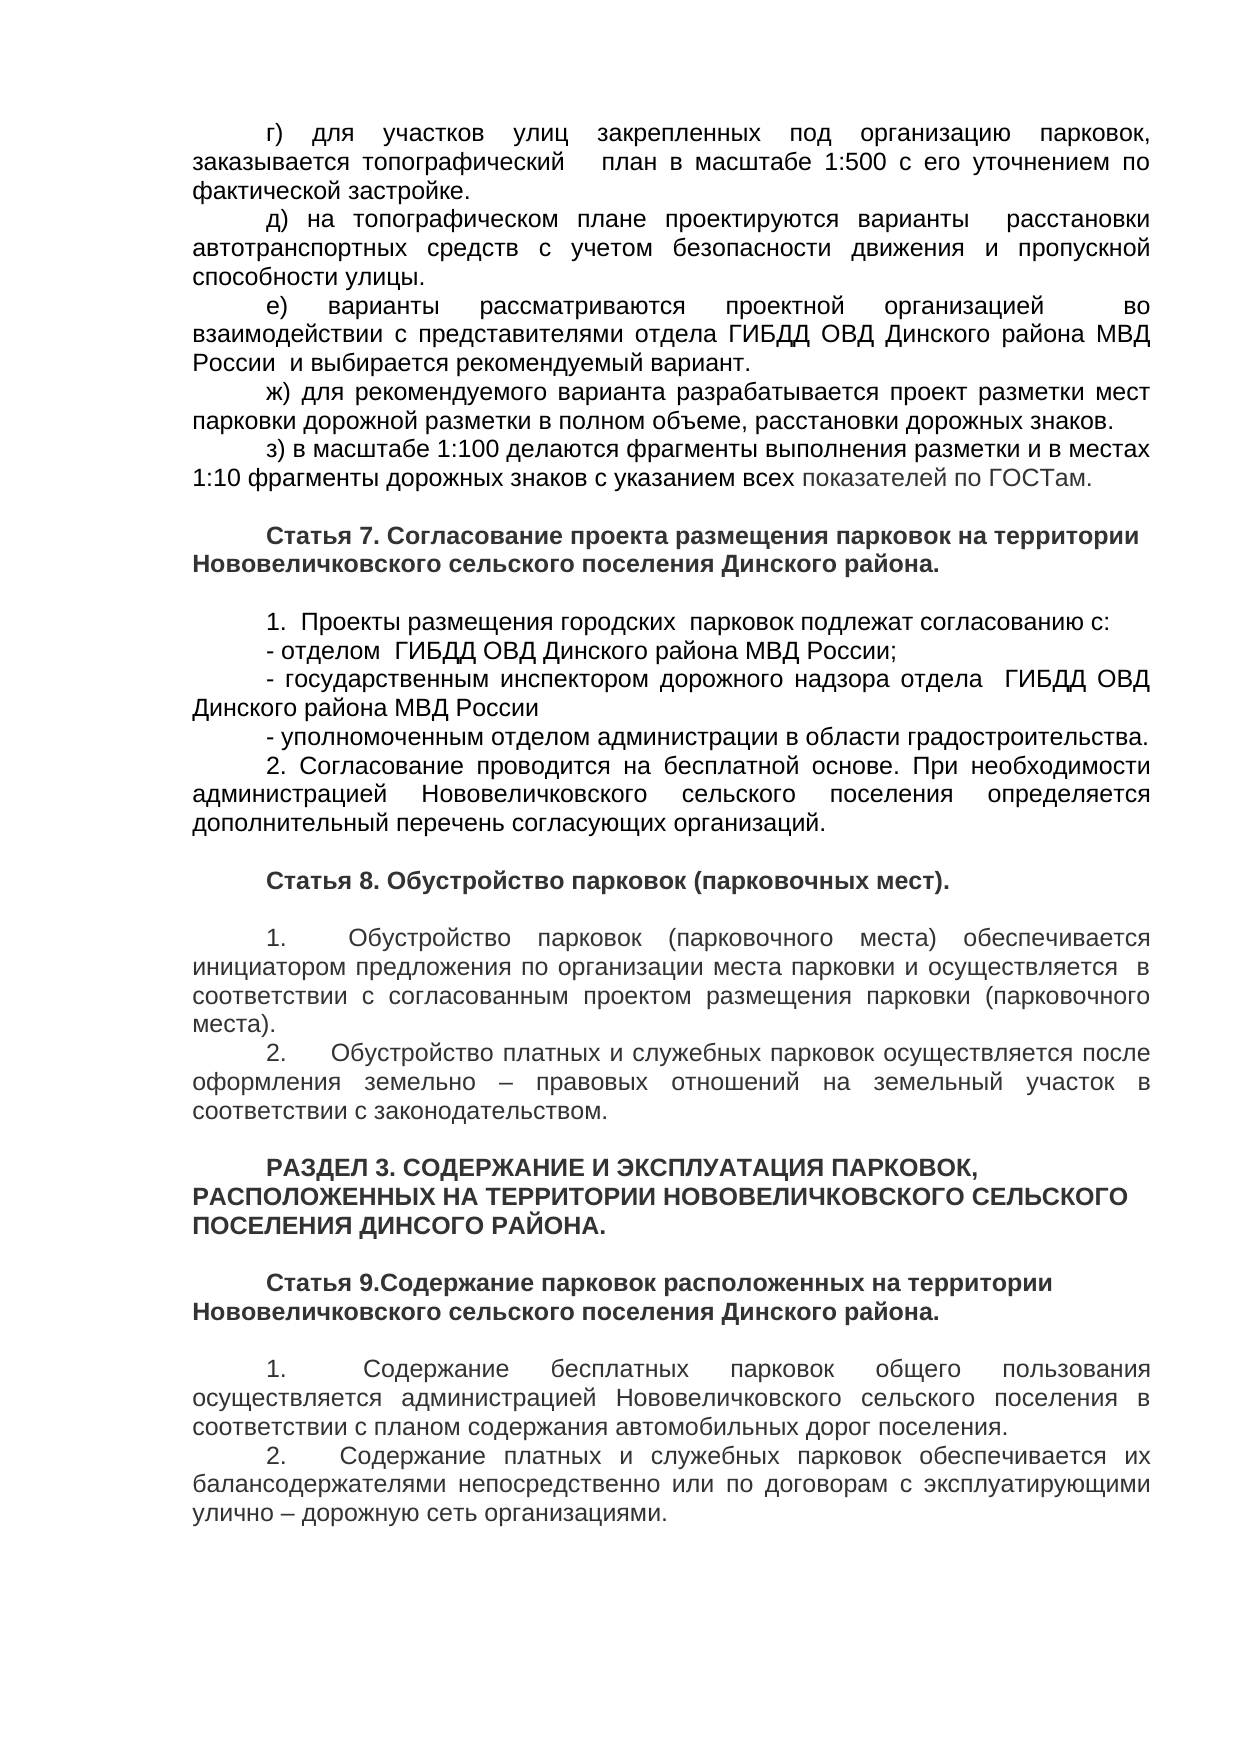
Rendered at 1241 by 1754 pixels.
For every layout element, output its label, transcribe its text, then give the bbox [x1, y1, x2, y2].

text - отделом ГИБДД ОВД Динского района МВД России; [192, 636, 1152, 664]
text з) в масштабе 1:100 делаются фрагменты выполнения разметки и в местах 1:10 фрагменты дорожных знаков с указанием всех показателей по ГОСТам. [192, 434, 1152, 492]
text - уполномоченным отделом администрации в области градостроительства. [192, 722, 1152, 751]
text РАЗДЕЛ 3. СОДЕРЖАНИЕ И ЭКСПЛУАТАЦИЯ ПАРКОВОК, [192, 1153, 1152, 1182]
text - государственным инспектором дорожного надзора отдела ГИБДД ОВД Динского района МВД России [192, 664, 1152, 722]
text е) варианты рассматриваются проектной организацией во взаимодействии с представителями отдела ГИБДД ОВД Динского района МВД России и выбирается рекомендуемый вариант. [192, 291, 1152, 377]
text Статья 9.Содержание парковок расположенных на территории Нововеличковского сельского поселения Динского района. [192, 1268, 1152, 1326]
text 2. Содержание платных и служебных парковок обеспечивается их балансодержателями непосредственно или по договорам с эксплуатирующими улично – дорожную сеть организациями. [192, 1441, 1152, 1527]
text д) на топографическом плане проектируются варианты расстановки автотранспортных средств с учетом безопасности движения и пропускной способности улицы. [192, 204, 1152, 291]
text 2. Согласование проводится на бесплатной основе. При необходимости администрацией Нововеличковского сельского поселения определяется дополнительный перечень согласующих организаций. [192, 751, 1152, 837]
text 2. Обустройство платных и служебных парковок осуществляется после оформления земельно – правовых отношений на земельный участок в соответствии с законодательством. [192, 1038, 1152, 1124]
text Статья 7. Согласование проекта размещения парковок на территории Нововеличковского сельского поселения Динского района. [192, 521, 1152, 578]
text РАСПОЛОЖЕННЫХ НА ТЕРРИТОРИИ НОВОВЕЛИЧКОВСКОГО СЕЛЬСКОГО ПОСЕЛЕНИЯ ДИНСОГО РАЙОНА. [192, 1182, 1152, 1239]
text 1. Проекты размещения городских парковок подлежат согласованию с: [192, 607, 1152, 636]
text 1. Обустройство парковок (парковочного места) обеспечивается инициатором предложения по организации места парковки и осуществляется в соответствии с согласованным проектом размещения парковки (парковочного места). [192, 923, 1152, 1038]
text Статья 8. Обустройство парковок (парковочных мест). [192, 866, 1152, 894]
text 1. Содержание бесплатных парковок общего пользования осуществляется администрацией Нововеличковского сельского поселения в соответствии с планом содержания автомобильных дорог поселения. [192, 1354, 1152, 1441]
text г) для участков улиц закрепленных под организацию парковок, заказывается топографический план в масштабе 1:500 с его уточнением по фактической застройке. [192, 118, 1152, 204]
text ж) для рекомендуемого варианта разрабатывается проект разметки мест парковки дорожной разметки в полном объеме, расстановки дорожных знаков. [192, 377, 1152, 434]
